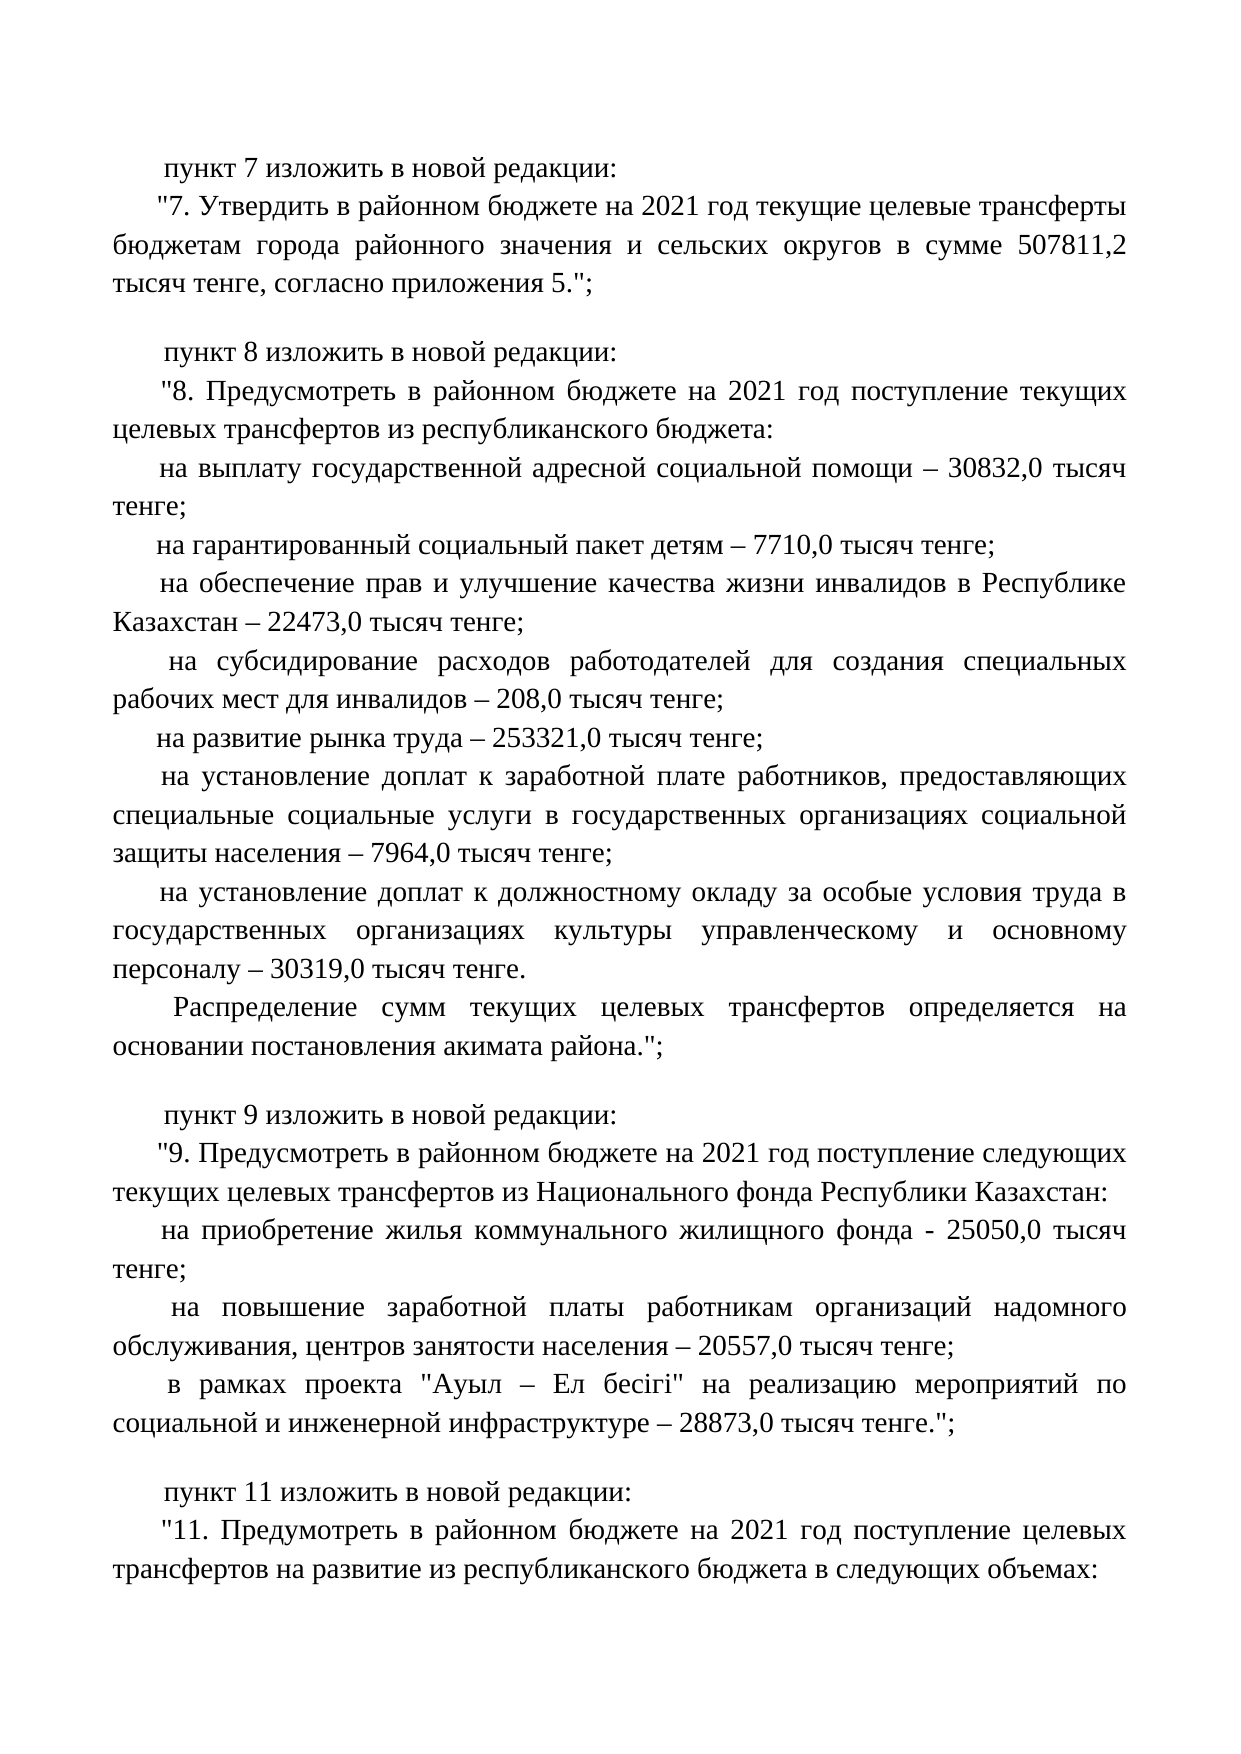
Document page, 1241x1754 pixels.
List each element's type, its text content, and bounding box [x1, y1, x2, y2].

text на повышение заработной платы работникам организаций надомного обслуживания, центров занятости населения – 20557,0 тысяч тенге; [112, 1289, 1128, 1362]
text "9. Предусмотреть в районном бюджете на 2021 год поступление следующих текущих целевых трансфертов из Национального фонда Республики Казахстан: [112, 1135, 1128, 1207]
text "8. Предусмотреть в районном бюджете на 2021 год поступление текущих целевых трансфертов из республиканского бюджета: [112, 373, 1128, 445]
text на гарантированный социальный пакет детям – 7710,0 тысяч тенге; [112, 527, 1128, 561]
text пункт 8 изложить в новой редакции: [112, 334, 1128, 368]
text на субсидирование расходов работодателей для создания специальных рабочих мест для инвалидов – 208,0 тысяч тенге; [112, 643, 1128, 715]
text на приобретение жилья коммунального жилищного фонда - 25050,0 тысяч тенге; [112, 1212, 1128, 1284]
text "11. Предумотреть в районном бюджете на 2021 год поступление целевых трансфертов на развитие из республиканского бюджета в следующих объемах: [112, 1512, 1128, 1584]
text на выплату государственной адресной социальной помощи – 30832,0 тысяч тенге; [112, 450, 1128, 522]
text пункт 9 изложить в новой редакции: [112, 1097, 1128, 1130]
text пункт 11 изложить в новой редакции: [112, 1474, 1128, 1507]
text на установление доплат к должностному окладу за особые условия труда в государственных организациях культуры управленческому и основному персоналу – 30319,0 тысяч тенге. [112, 874, 1128, 984]
text в рамках проекта "Ауыл – Ел бесігі" на реализацию мероприятий по социальной и инженерной инфраструктуре – 28873,0 тысяч тенге."; [112, 1367, 1128, 1439]
text "7. Утвердить в районном бюджете на 2021 год текущие целевые трансферты бюджетам города районного значения и сельских округов в сумме 507811,2 тысяч тенге, согласно приложения 5."; [112, 188, 1128, 299]
text Распределение сумм текущих целевых трансфертов определяется на основании постановления акимата района."; [112, 989, 1128, 1062]
text на обеспечение прав и улучшение качества жизни инвалидов в Республике Казахстан – 22473,0 тысяч тенге; [112, 566, 1128, 638]
text на установление доплат к заработной плате работников, предоставляющих специальные социальные услуги в государственных организациях социальной защиты населения – 7964,0 тысяч тенге; [112, 758, 1128, 869]
text пункт 7 изложить в новой редакции: [112, 150, 1128, 183]
text на развитие рынка труда – 253321,0 тысяч тенге; [112, 720, 1128, 753]
